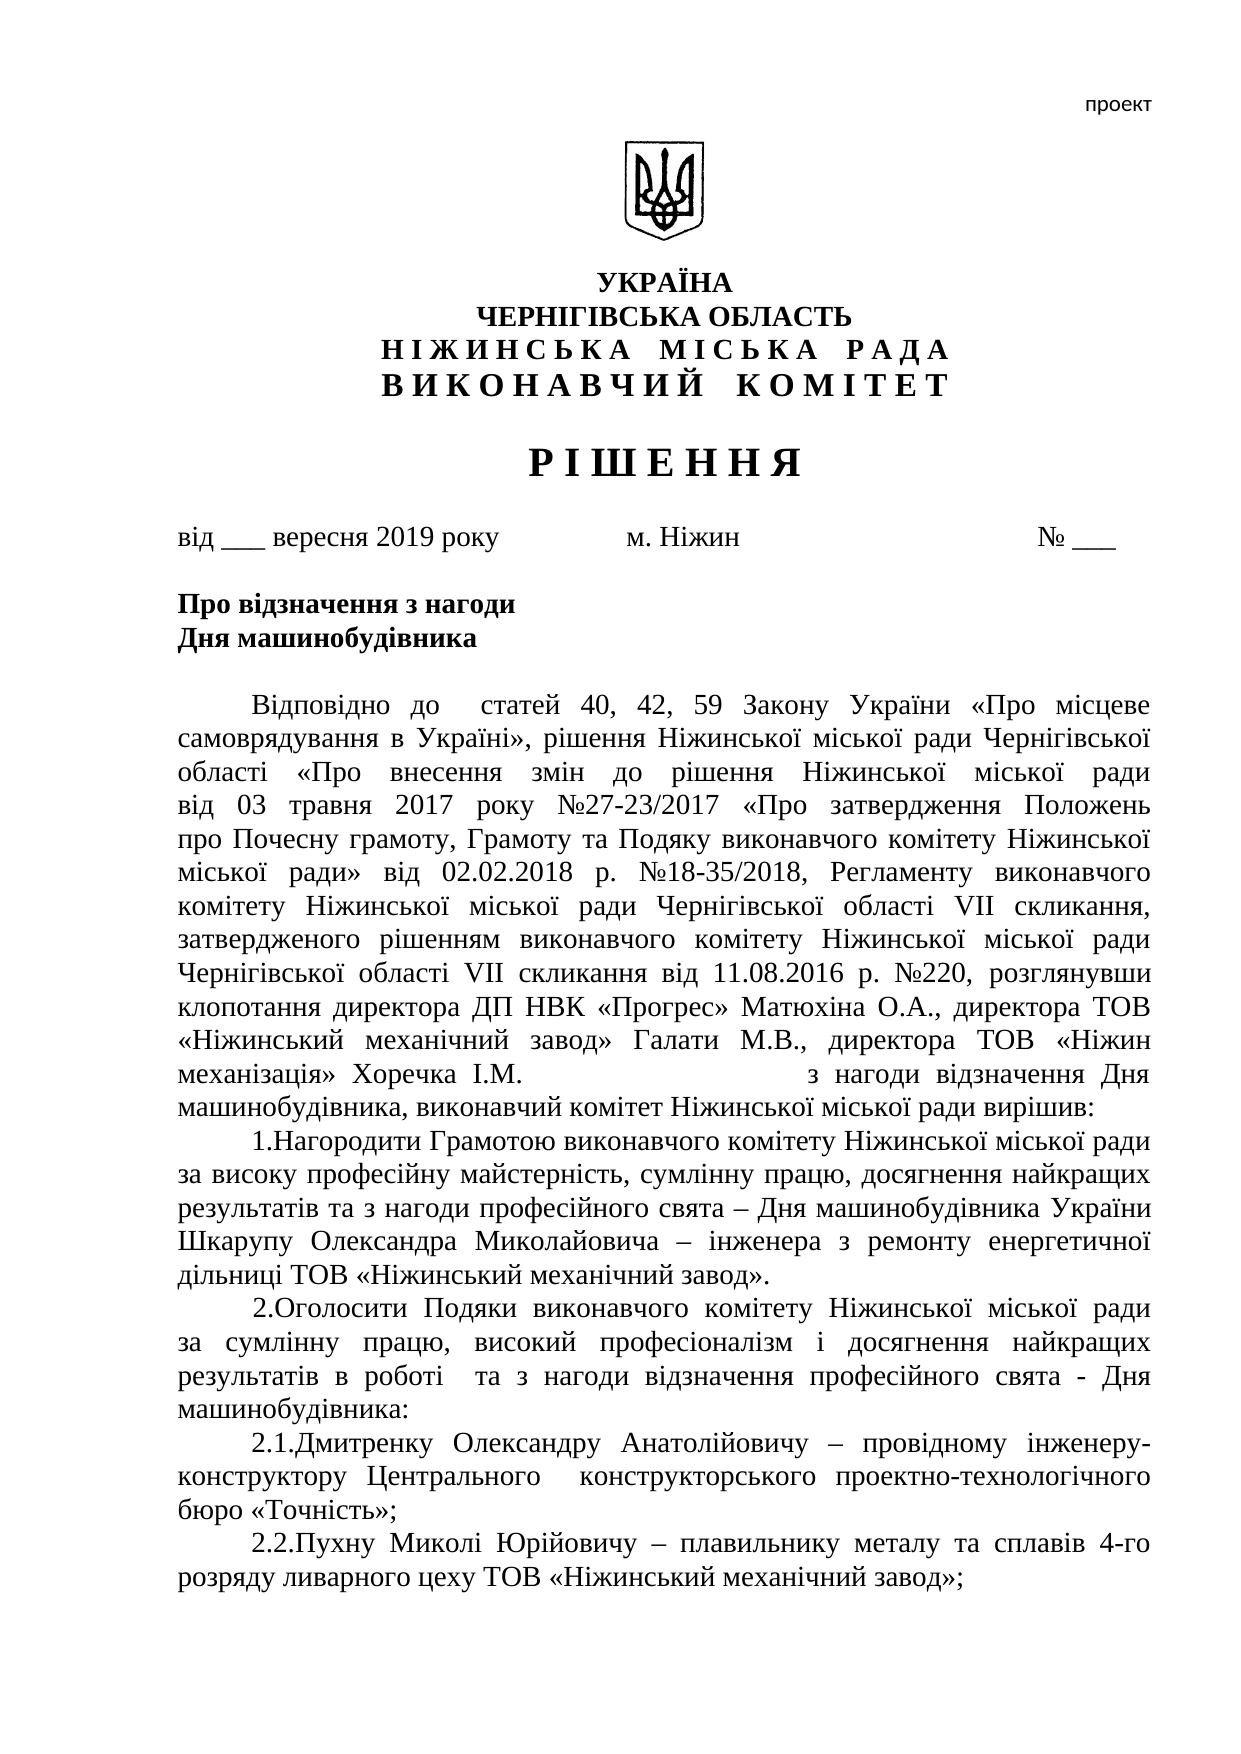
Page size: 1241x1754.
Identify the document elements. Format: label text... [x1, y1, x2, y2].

text Дня машинобудівника [177, 620, 1152, 653]
subtitle Н І Ж И Н С Ь К А М І С Ь К А Р А Д А [177, 332, 1152, 366]
text проект [177, 89, 1152, 117]
text 2.2.Пухну Миколі Юрійовичу – плавильнику металу та сплавів 4-го розряду ливарного цеху ТОВ «Ніжинський механічний завод»; [177, 1525, 1152, 1592]
text ЧЕРНІГІВСЬКА ОБЛАСТЬ [177, 299, 1152, 332]
text УКРАЇНА [177, 265, 1152, 299]
picture [624, 141, 705, 241]
text Відповідно до статей 40, 42, 59 Закону України «Про місцеве самоврядування в Україні», рішення Ніжинської міської ради Чернігівської області «Про внесення змін до рішення Ніжинської міської ради від 03 травня 2017 року №27-23/2017 «Про затвердження Положень про Почесну грамоту, Грамоту та Подяку виконавчого комітету Ніжинської міської ради» від 02.02.2018 р. №18-35/2018, Регламенту виконавчого комітету Ніжинської міської ради Чернігівської області VІІ скликання, затвердженого рішенням виконавчого комітету Ніжинської міської ради Чернігівської області VІІ скликання від 11.08.2016 р. №220, розглянувши клопотання директора ДП НВК «Прогрес» Матюхіна О.А., директора ТОВ «Ніжинський механічний завод» Галати М.В., директора ТОВ «Ніжин механізація» Хоречка І.М. з нагоди відзначення Дня машинобудівника, виконавчий комітет Ніжинської міської ради вирішив: [177, 687, 1152, 1123]
text 2.Оголосити Подяки виконавчого комітету Ніжинської міської ради за сумлінну працю, високий професіоналізм і досягнення найкращих результатів в роботі та з нагоди відзначення професійного свята - Дня машинобудівника: [177, 1291, 1152, 1425]
text Р І Ш Е Н Н Я [177, 438, 1152, 486]
text 2.1.Дмитренку Олександру Анатолійовичу – провідному інженеру-конструктору Центрального конструкторського проектно-технологічного бюро «Точність»; [177, 1425, 1152, 1525]
subtitle В И К О Н А В Ч И Й К О М І Т Е Т [177, 366, 1152, 404]
text від ___ вересня 2019 року м. Ніжин № ___ [177, 519, 1152, 553]
text Про відзначення з нагоди [177, 586, 1152, 620]
text 1.Нагородити Грамотою виконавчого комітету Ніжинської міської ради за високу професійну майстерність, сумлінну працю, досягнення найкращих результатів та з нагоди професійного свята – Дня машинобудівника України Шкарупу Олександра Миколайовича – інженера з ремонту енергетичної дільниці ТОВ «Ніжинський механічний завод». [177, 1123, 1152, 1291]
